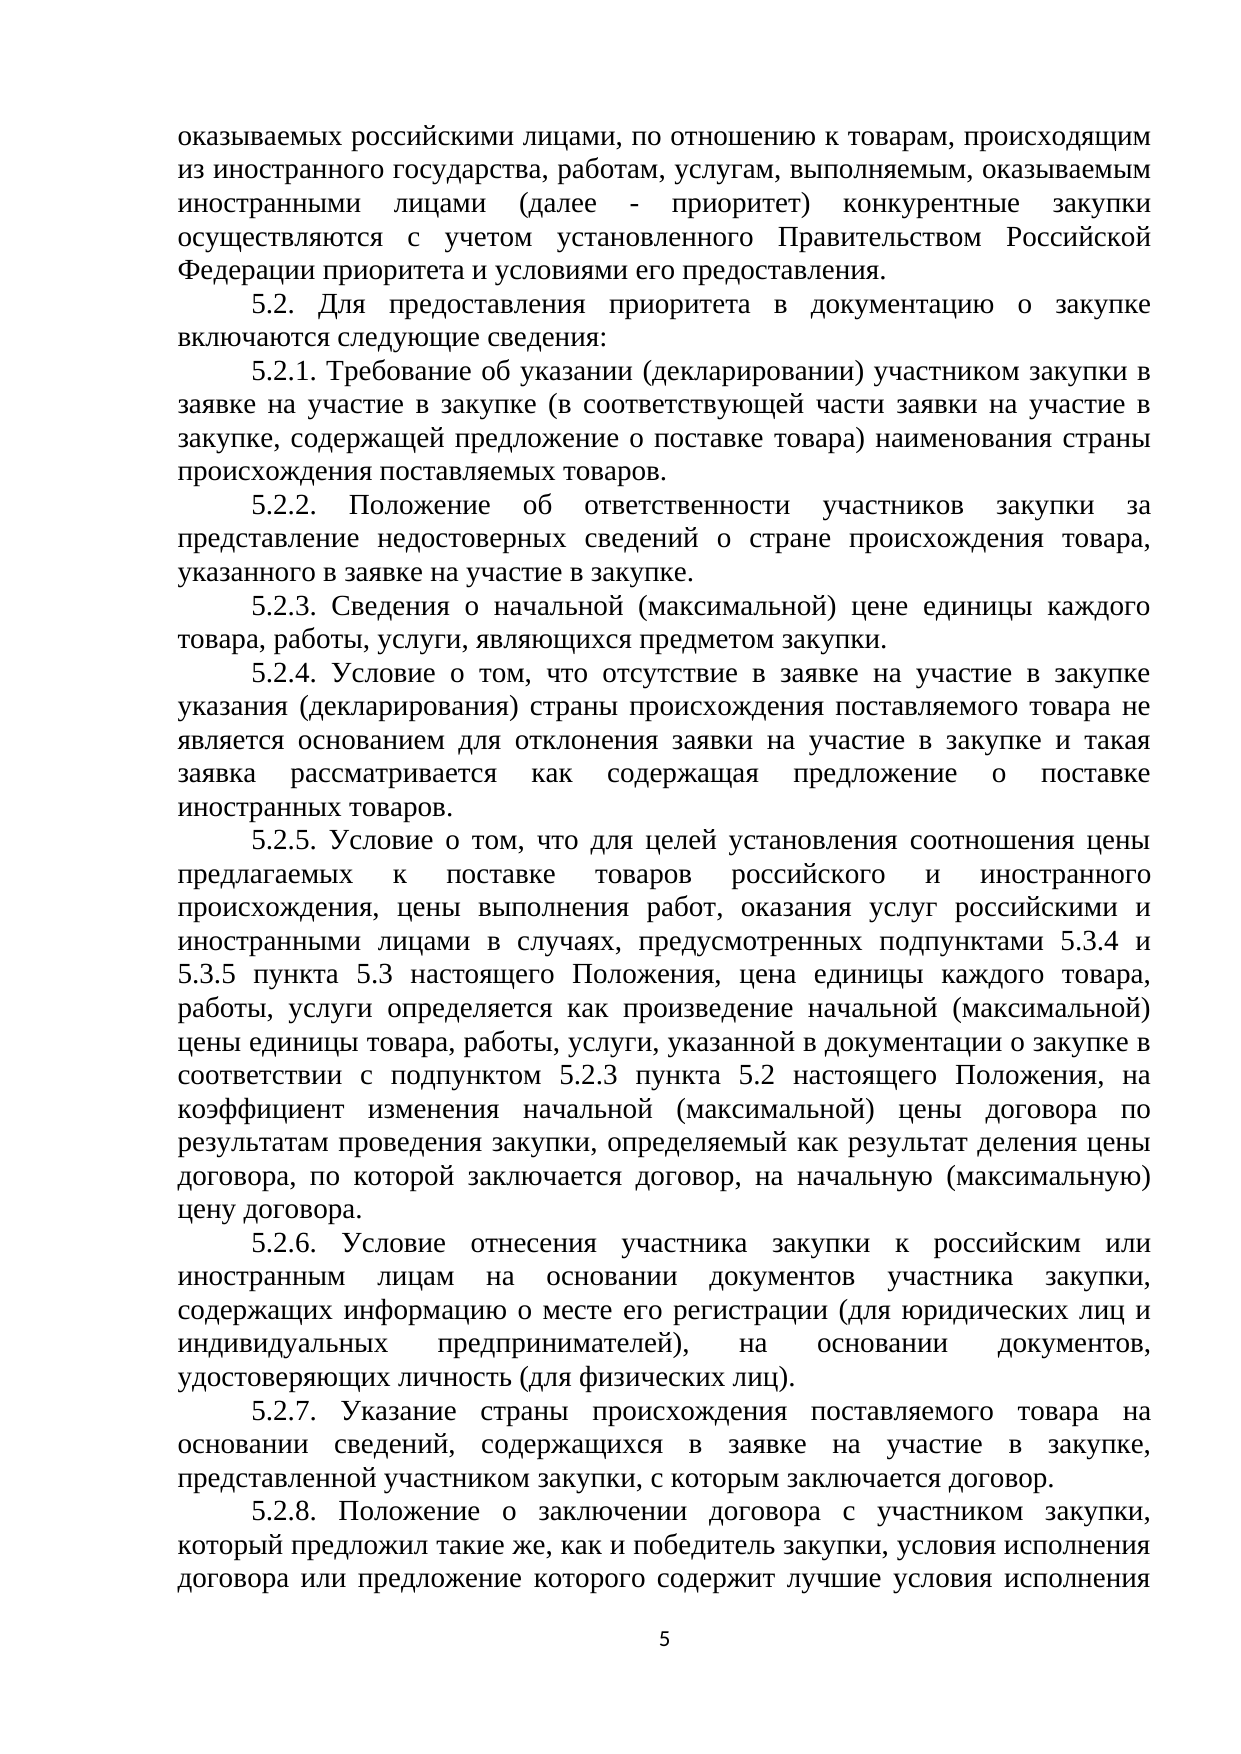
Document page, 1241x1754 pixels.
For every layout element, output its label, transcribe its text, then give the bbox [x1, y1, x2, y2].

text 5.2.7. Указание страны происхождения поставляемого товара на основании сведений, содержащихся в заявке на участие в закупке, представленной участником закупки, с которым заключается договор. [177, 1393, 1152, 1493]
text 5.2.3. Сведения о начальной (максимальной) цене единицы каждого товара, работы, услуги, являющихся предметом закупки. [177, 588, 1152, 655]
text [177, 1493, 1152, 1594]
text 5.2.2. Положение об ответственности участников закупки за представление недостоверных сведений о стране происхождения товара, указанного в заявке на участие в закупке. [177, 487, 1152, 588]
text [177, 118, 1152, 286]
text 5.2.5. Условие о том, что для целей установления соотношения цены предлагаемых к поставке товаров российского и иностранного происхождения, цены выполнения работ, оказания услуг российскими и иностранными лицами в случаях, предусмотренных подпунктами 5.3.4 и 5.3.5 пункта 5.3 настоящего Положения, цена единицы каждого товара, работы, услуги определяется как произведение начальной (максимальной) цены единицы товара, работы, услуги, указанной в документации о закупке в соответствии с подпунктом 5.2.3 пункта 5.2 настоящего Положения, на коэффициент изменения начальной (максимальной) цены договора по результатам проведения закупки, определяемый как результат деления цены договора, по которой заключается договор, на начальную (максимальную) цену договора. [177, 822, 1152, 1225]
text 5.2.4. Условие о том, что отсутствие в заявке на участие в закупке указания (декларирования) страны происхождения поставляемого товара не является основанием для отклонения заявки на участие в закупке и такая заявка рассматривается как содержащая предложение о поставке иностранных товаров. [177, 655, 1152, 822]
text 5.2.6. Условие отнесения участника закупки к российским или иностранным лицам на основании документов участника закупки, содержащих информацию о месте его регистрации (для юридических лиц и индивидуальных предпринимателей), на основании документов, удостоверяющих личность (для физических лиц). [177, 1225, 1152, 1393]
text 5.2. Для предоставления приоритета в документацию о закупке включаются следующие сведения: [177, 286, 1152, 353]
text 5.2.1. Требование об указании (декларировании) участником закупки в заявке на участие в закупке (в соответствующей части заявки на участие в закупке, содержащей предложение о поставке товара) наименования страны происхождения поставляемых товаров. [177, 353, 1152, 487]
